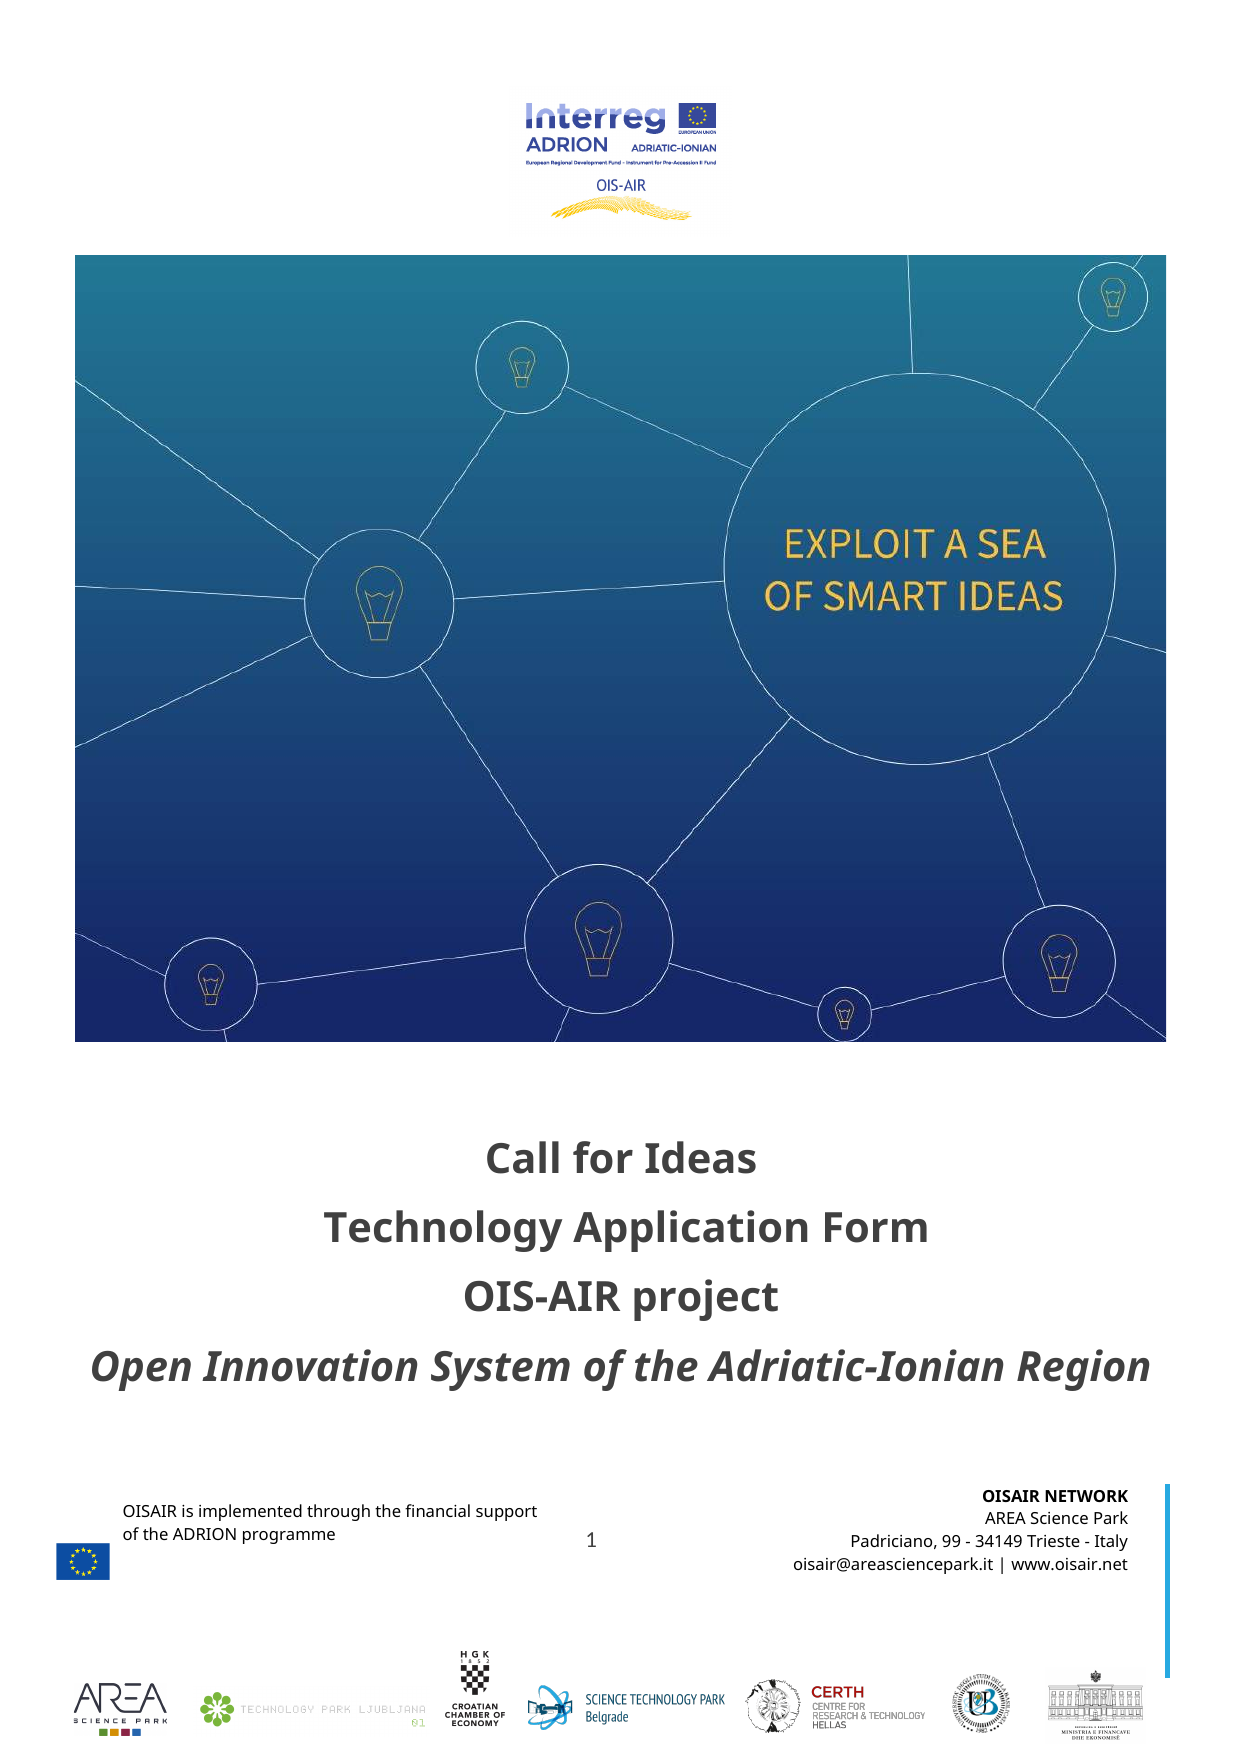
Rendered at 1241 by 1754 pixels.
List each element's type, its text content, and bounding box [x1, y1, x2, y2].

picture [509, 86, 733, 237]
text Call for Ideas [75, 1129, 1167, 1185]
text Technology Application Form [75, 1198, 1167, 1255]
picture [192, 1686, 431, 1737]
picture [948, 1667, 1016, 1738]
picture [434, 1639, 516, 1738]
picture [528, 1685, 725, 1730]
picture [1044, 1667, 1146, 1744]
text Open Innovation System of the Adriatic-Ionian Region [75, 1336, 1167, 1393]
picture [75, 255, 1167, 1042]
picture [73, 1683, 167, 1736]
text OIS-AIR project [75, 1267, 1167, 1324]
picture [745, 1679, 925, 1733]
picture [56, 1543, 110, 1580]
